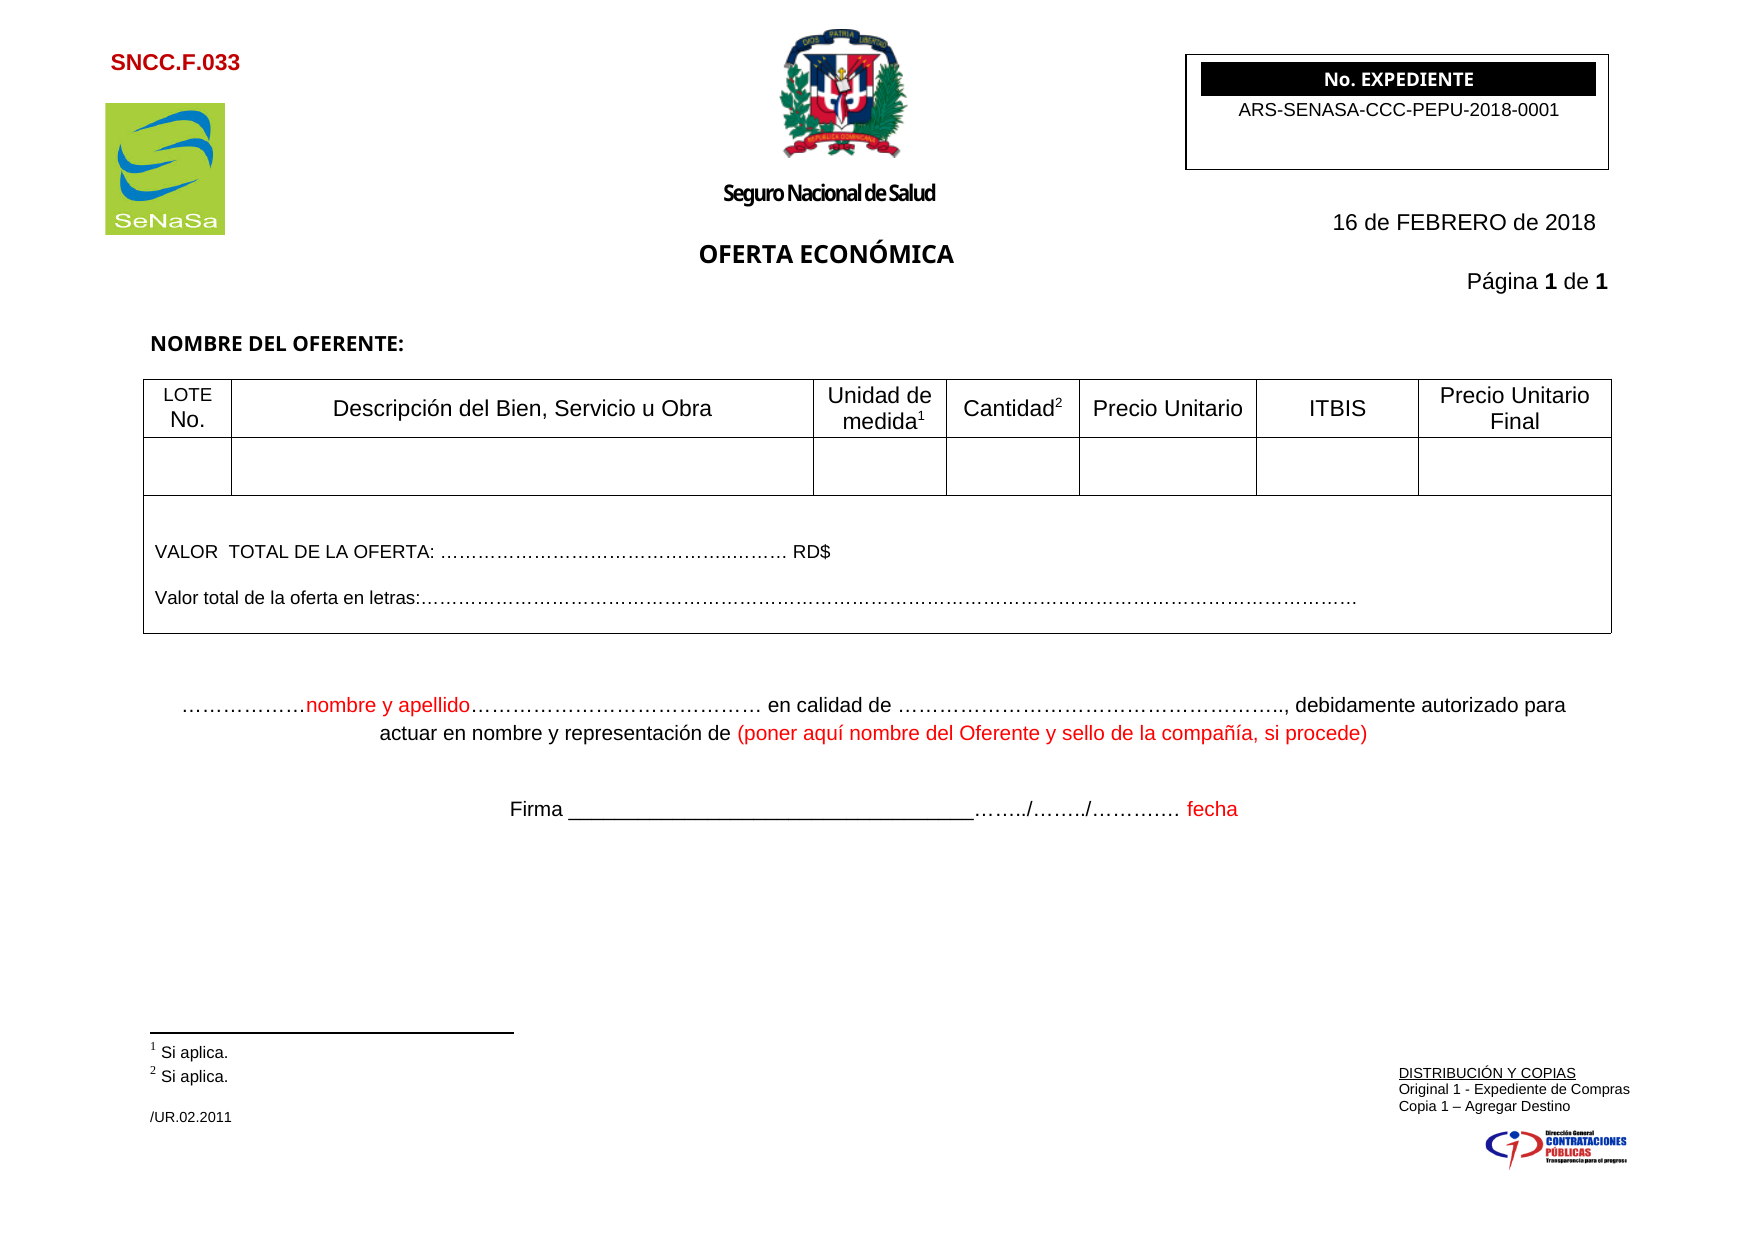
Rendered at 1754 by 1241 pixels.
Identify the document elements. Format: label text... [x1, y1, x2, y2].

picture [779, 29, 908, 158]
picture [105, 103, 225, 235]
table_header Cantidad [947, 380, 1079, 437]
table_header Precio Unitario Final [1419, 380, 1611, 437]
picture [1485, 1130, 1627, 1170]
table_header Precio Unitario [1080, 380, 1256, 437]
table_cell [947, 438, 1079, 495]
text nombre del oferente: [150, 329, 1604, 358]
text Firma ___________________________________……../……../……….… fecha [150, 796, 1597, 820]
table_header LOTE No. [144, 380, 231, 437]
table_cell [814, 438, 946, 495]
table_header Descripción del Bien, Servicio u Obra [232, 380, 813, 437]
table_cell [144, 438, 231, 495]
table_cell [232, 438, 813, 495]
table_header Unidad de medida [814, 380, 946, 437]
table_cell [1257, 438, 1418, 495]
table_cell VALOR TOTAL DE LA OFERTA: ………………………………………..……… RD$ Valor total de la oferta en letras:…………………………………………………………………………………………………………………………………… [144, 496, 1611, 633]
text ………………nombre y apellido…………………………………… en calidad de ……………………………………………….., debidamente autorizado para actuar en nombre y representación de (poner aquí nombre del Oferente y sello de la compañía, si procede) [150, 693, 1597, 744]
table_header ITBIS [1257, 380, 1418, 437]
table_cell [1080, 438, 1256, 495]
table_cell [1419, 438, 1611, 495]
